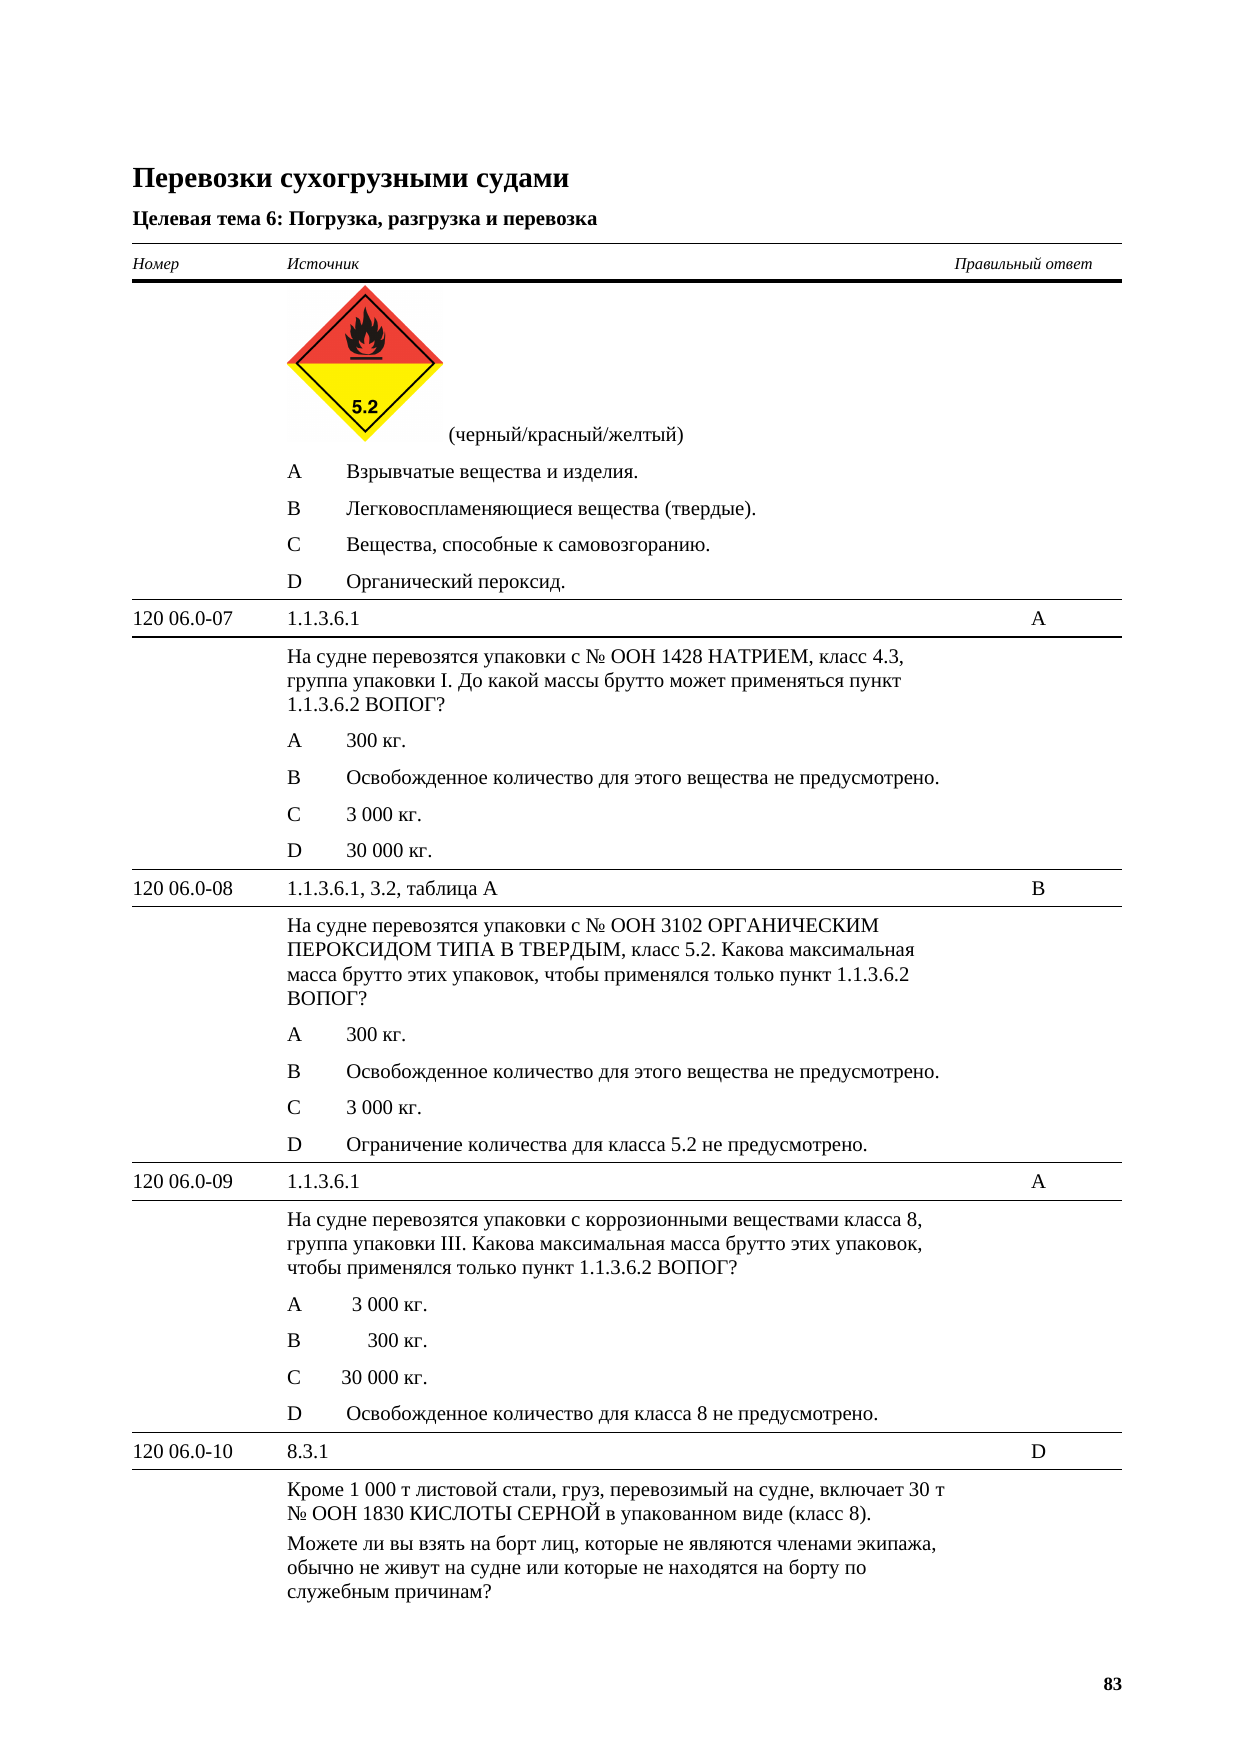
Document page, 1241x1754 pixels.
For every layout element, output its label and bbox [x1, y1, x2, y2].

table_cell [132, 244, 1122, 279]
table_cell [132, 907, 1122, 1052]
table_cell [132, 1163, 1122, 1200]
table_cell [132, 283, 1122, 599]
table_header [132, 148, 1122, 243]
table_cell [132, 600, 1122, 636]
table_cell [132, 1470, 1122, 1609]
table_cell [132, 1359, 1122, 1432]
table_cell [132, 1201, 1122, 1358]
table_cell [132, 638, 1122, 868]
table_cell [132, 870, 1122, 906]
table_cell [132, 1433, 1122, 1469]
picture [286, 285, 444, 442]
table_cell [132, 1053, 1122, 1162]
